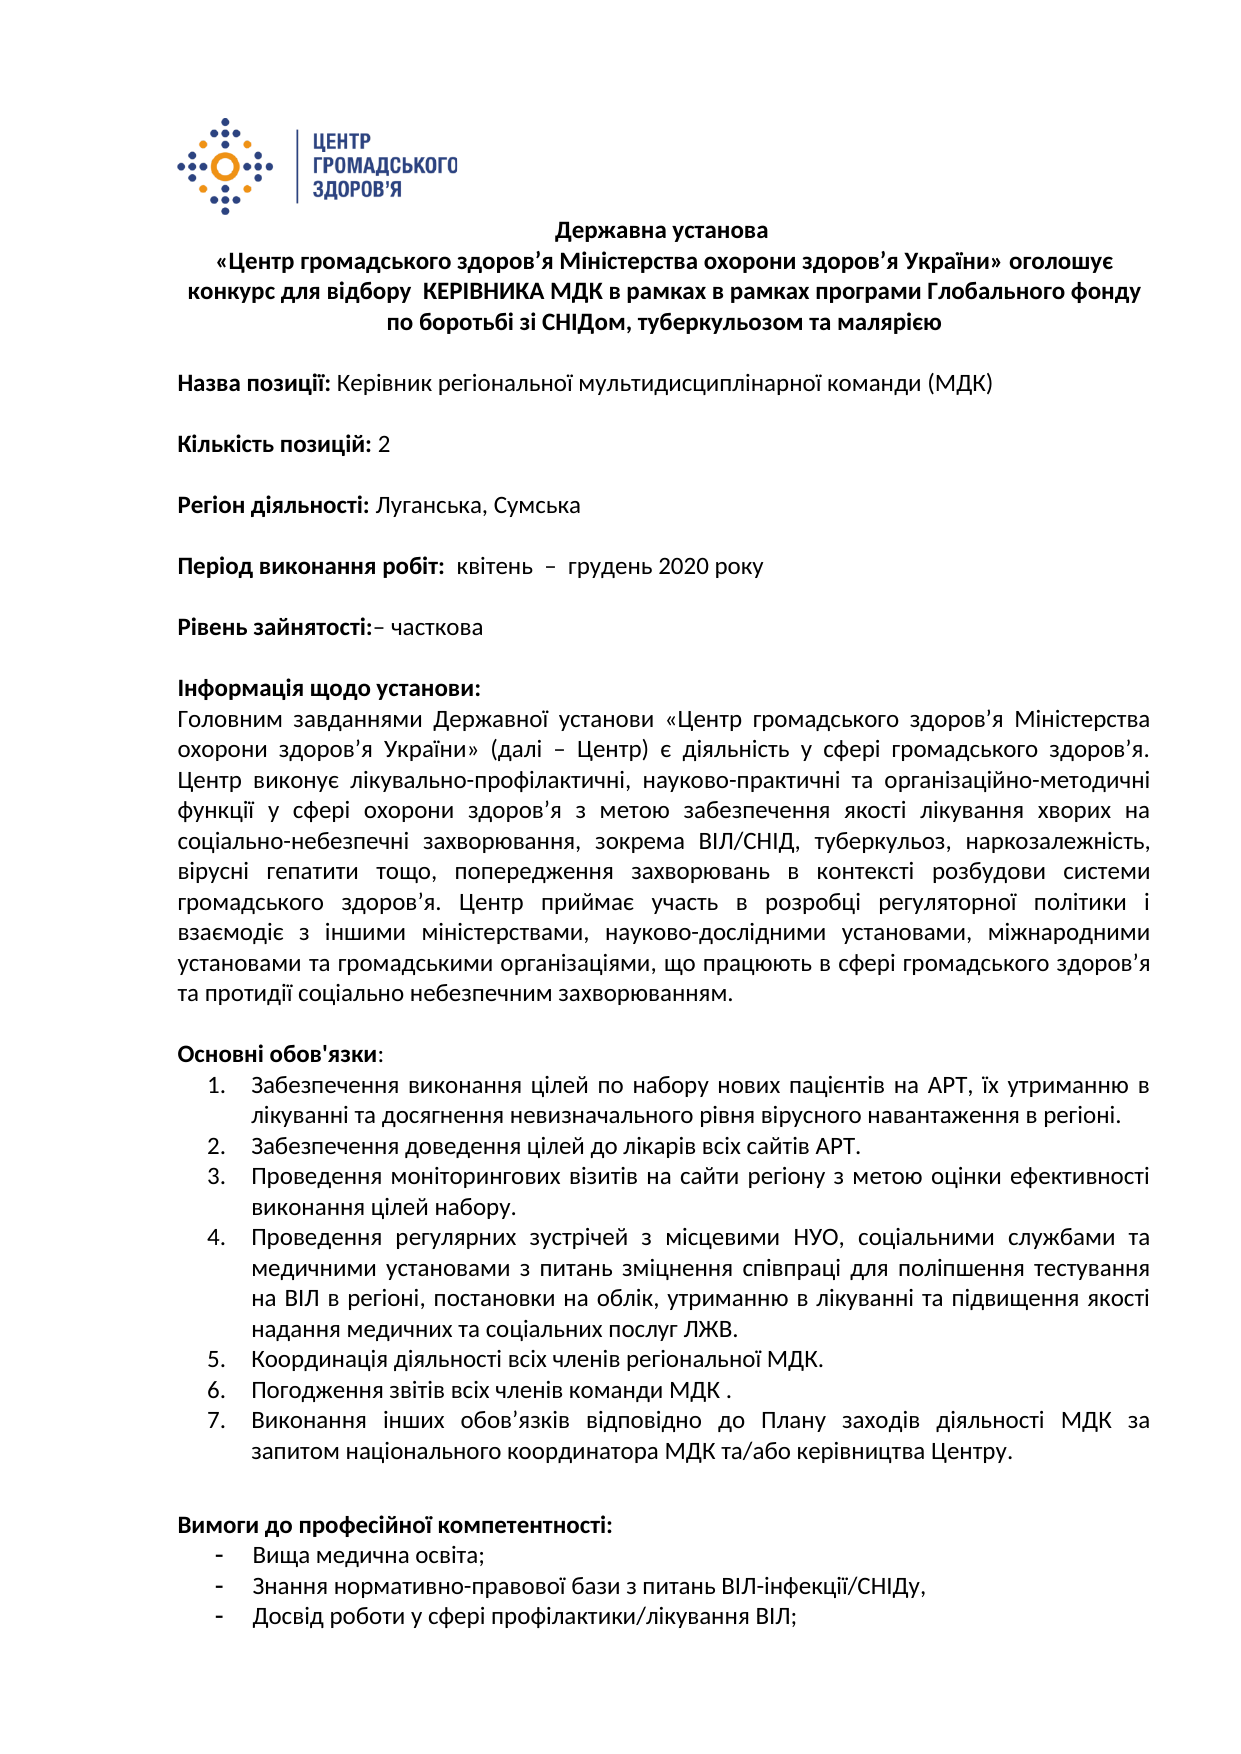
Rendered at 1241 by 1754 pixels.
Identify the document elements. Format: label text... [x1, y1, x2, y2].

text Основні обов'язки: [177, 1038, 1152, 1069]
text Кількість позицій: 2 [177, 428, 1152, 458]
text 5. Координація діяльності всіх членів регіональної МДК. [207, 1344, 1152, 1374]
text 6. Погодження звітів всіх членів команди МДК . [207, 1374, 1152, 1405]
text Вимоги до професійної компетентності: [177, 1509, 1152, 1539]
text Головним завданнями Державної установи «Центр громадського здоров’я Міністерства охорони здоров’я України» (далі – Центр) є діяльність у сфері громадського здоров’я. Центр виконує лікувально-профілактичні, науково-практичні та організаційно-методичні функції у сфері охорони здоров’я з метою забезпечення якості лікування хворих на cоціально-небезпечні захворювання, зокрема ВІЛ/СНІД, туберкульоз, наркозалежність, вірусні гепатити тощо, попередження захворювань в контексті розбудови системи громадського здоров’я. Центр приймає участь в розробці регуляторної політики і взаємодіє з іншими міністерствами, науково-дослідними установами, міжнародними установами та громадськими організаціями, що працюють в сфері громадського здоров’я та протидії соціально небезпечним захворюванням. [177, 703, 1152, 1008]
list Знання нормативно-правової бази з питань ВІЛ-інфекції/СНІДу, [215, 1570, 1152, 1600]
text Державна установа «Центр громадського здоров’я Міністерства охорони здоров’я України» оголошує конкурс для відбору КЕРІВНИКА МДК в рамках в рамках програми Глобального фонду по боротьбі зі СНІДом, туберкульозом та малярією [177, 214, 1152, 336]
text Регіон діяльності: Луганська, Сумська [177, 489, 1152, 519]
list Досвід роботи у сфері профілактики/лікування ВІЛ; [215, 1600, 1152, 1631]
text 1. Забезпечення виконання цілей по набору нових пацієнтів на АРТ, їх утриманню в лікуванні та досягнення невизначального рівня вірусного навантаження в регіоні. [207, 1069, 1152, 1130]
text 7. Виконання інших обов’язків відповідно до Плану заходів діяльності МДК за запитом національного координатора МДК та/або керівництва Центру. [207, 1405, 1152, 1466]
picture [177, 118, 458, 215]
text 4. Проведення регулярних зустрічей з місцевими НУО, соціальними службами та медичними установами з питань зміцнення співпраці для поліпшення тестування на ВІЛ в регіоні, постановки на облік, утриманню в лікуванні та підвищення якості надання медичних та соціальних послуг ЛЖВ. [207, 1222, 1152, 1344]
text Інформація щодо установи: [177, 672, 1152, 703]
text 2. Забезпечення доведення цілей до лікарів всіх сайтів АРТ. [207, 1130, 1152, 1161]
text 3. Проведення моніторингових візитів на сайти регіону з метою оцінки ефективності виконання цілей набору. [207, 1161, 1152, 1222]
text Рівень зайнятості:– часткова [177, 611, 1152, 642]
text Період виконання робіт: квітень – грудень 2020 року [177, 550, 1152, 581]
text Назва позиції: Керівник регіональної мультидисциплінарної команди (МДК) [177, 367, 1152, 397]
list Вища медична освіта; [215, 1539, 1152, 1570]
